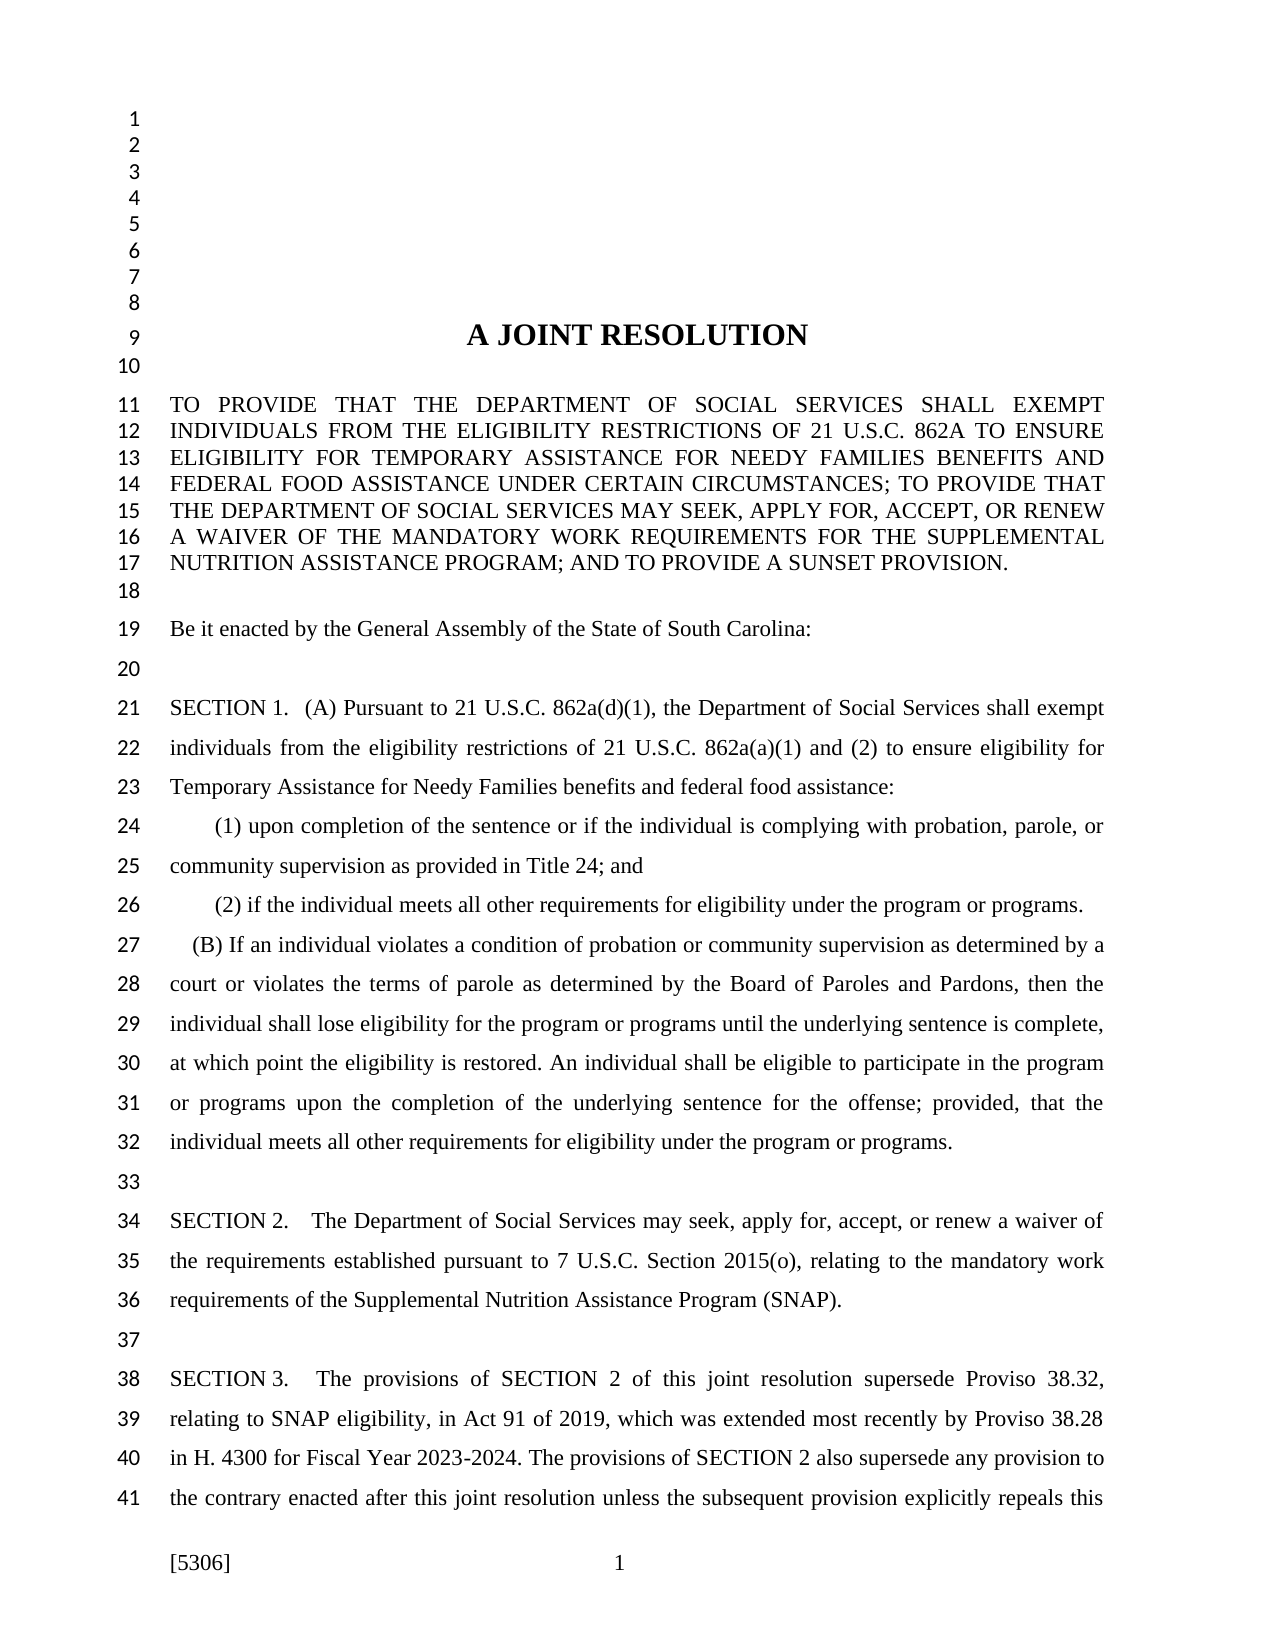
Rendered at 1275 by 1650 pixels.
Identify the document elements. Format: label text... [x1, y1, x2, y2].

text SECTION 2. The Department of Social Services may seek, apply for, accept, or renew a waiver of the requirements established pursuant to 7 U.S.C. Section 2015(o), relating to the mandatory work requirements of the Supplemental Nutrition Assistance Program (SNAP). [169, 1207, 1106, 1313]
text Be it enacted by the General Assembly of the State of South Carolina: [169, 615, 1106, 642]
text (1) upon completion of the sentence or if the individual is complying with probation, parole, or community supervision as provided in Title 24; and [169, 813, 1106, 878]
text A joint Resolution [169, 316, 1106, 352]
text (2) if the individual meets all other requirements for eligibility under the program or programs. [169, 892, 1106, 918]
text SECTION 1. (A) Pursuant to 21 U.S.C. 862a(d)(1), the Department of Social Services shall exempt individuals from the eligibility restrictions of 21 U.S.C. 862a(a)(1) and (2) to ensure eligibility for Temporary Assistance for Needy Families benefits and federal food assistance: [169, 694, 1106, 799]
text (B) If an individual violates a condition of probation or community supervision as determined by a court or violates the terms of parole as determined by the Board of Paroles and Pardons, then the individual shall lose eligibility for the program or programs until the underlying sentence is complete, at which point the eligibility is restored. An individual shall be eligible to participate in the program or programs upon the completion of the underlying sentence for the offense; provided, that the individual meets all other requirements for eligibility under the program or programs. [169, 931, 1106, 1155]
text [169, 1365, 1106, 1510]
